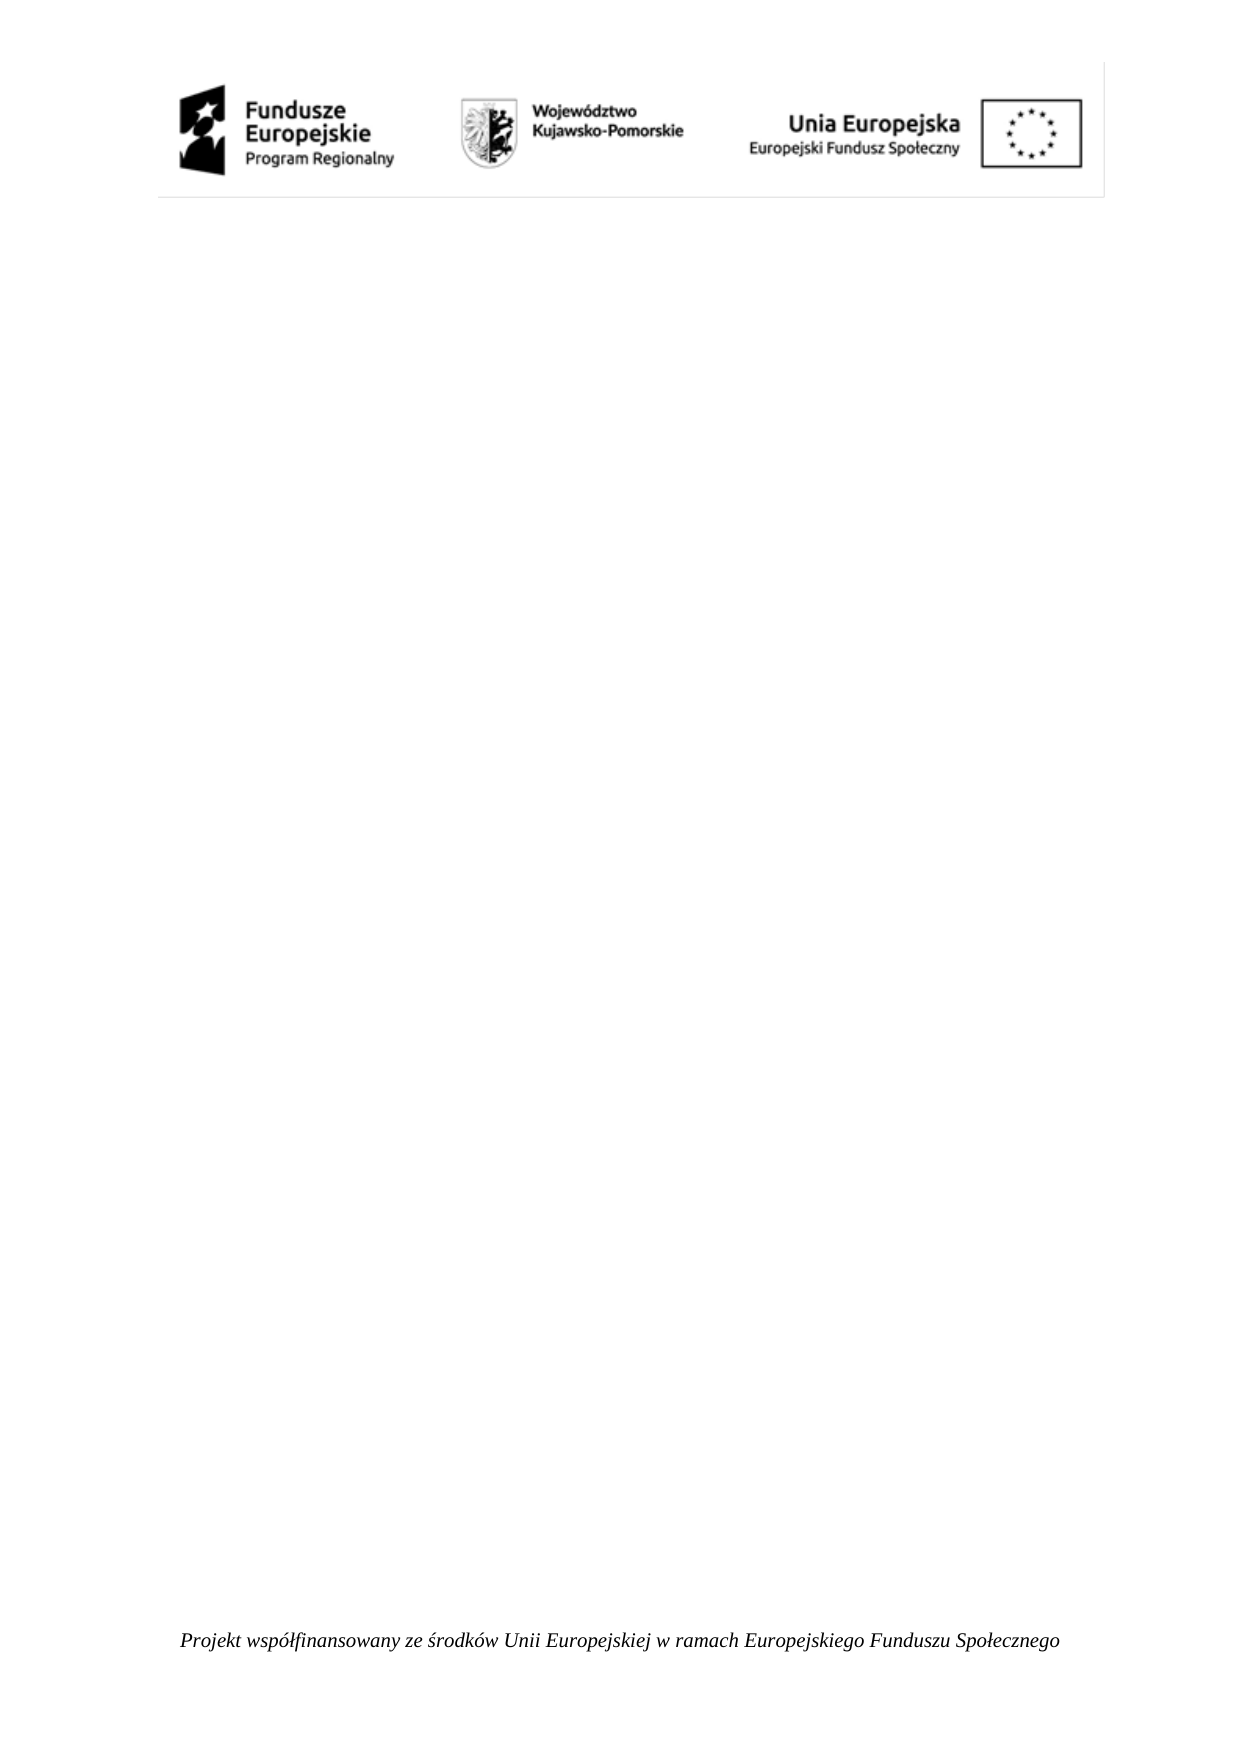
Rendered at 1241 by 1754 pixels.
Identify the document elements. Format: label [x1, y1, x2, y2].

picture [158, 62, 1105, 199]
